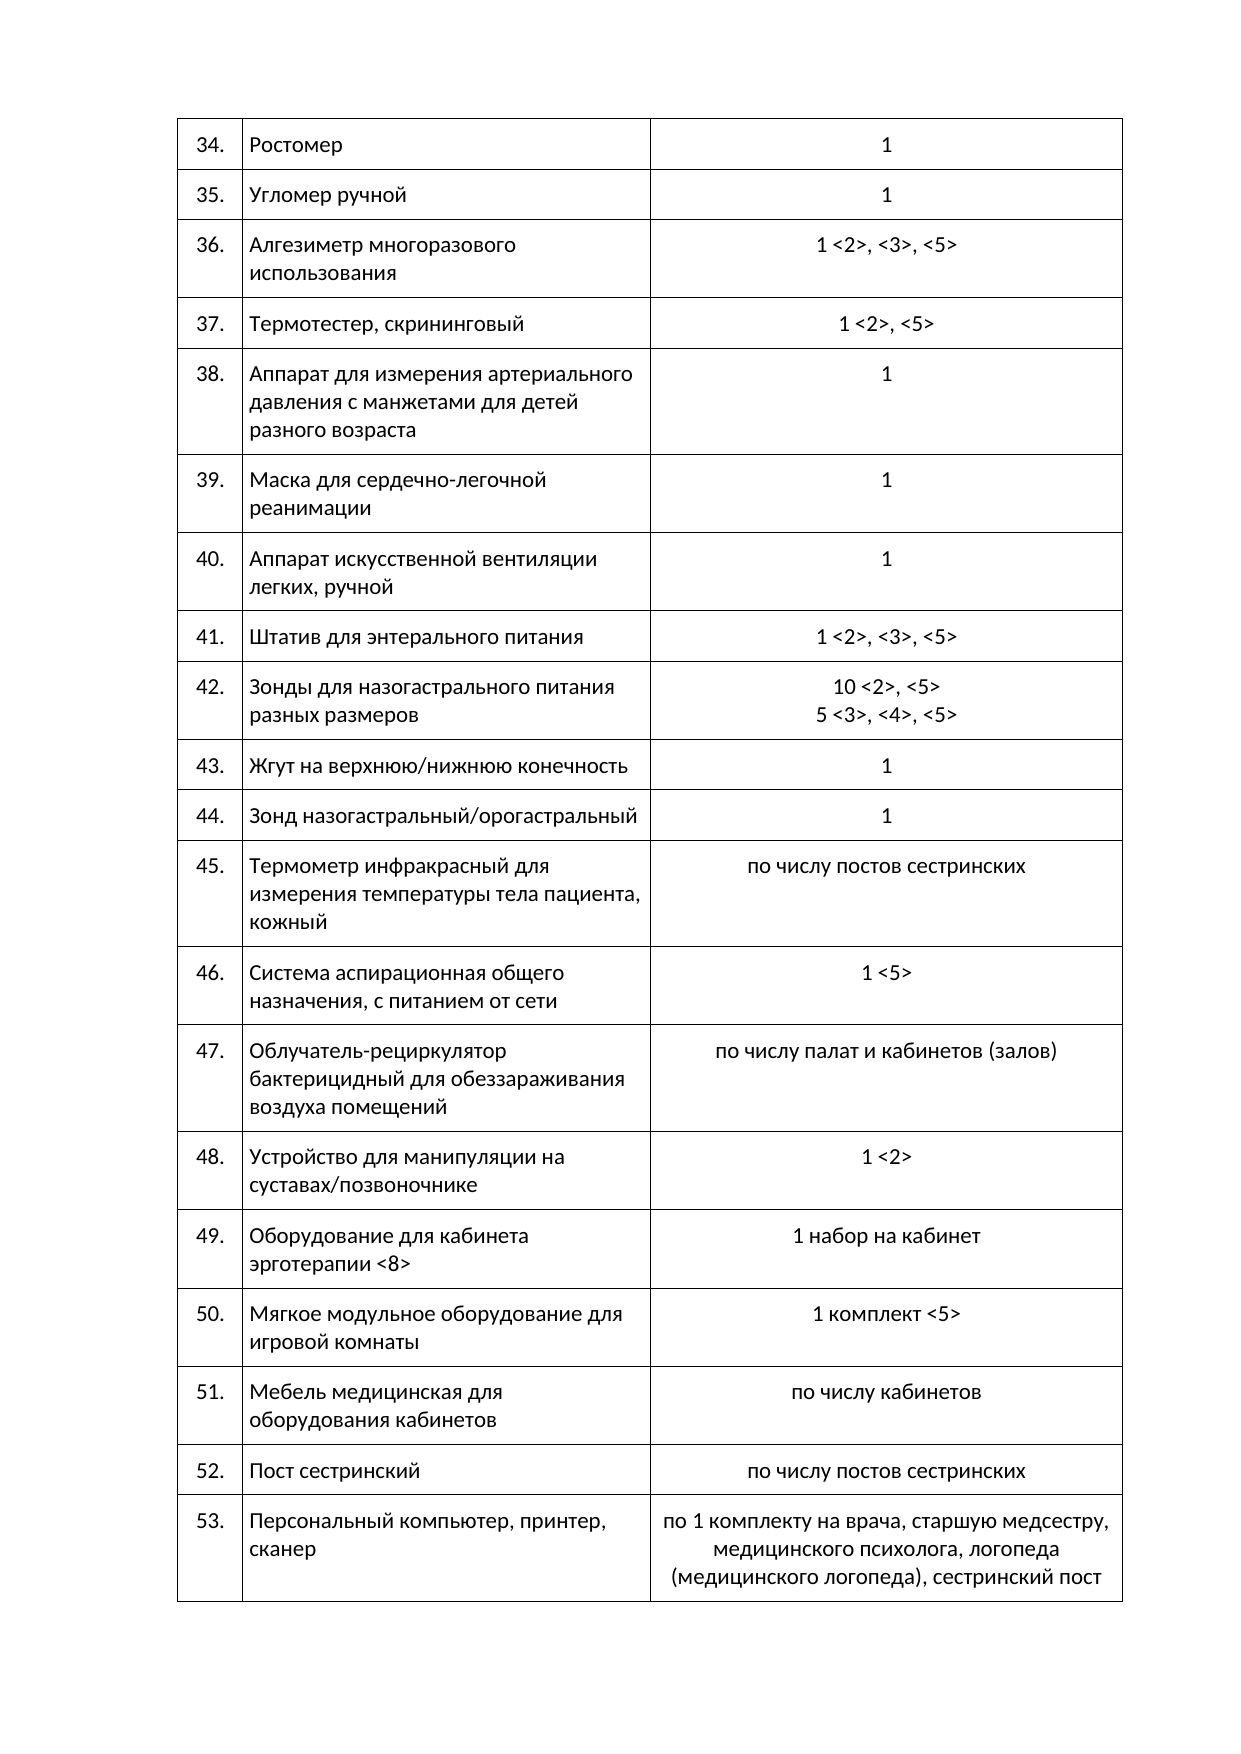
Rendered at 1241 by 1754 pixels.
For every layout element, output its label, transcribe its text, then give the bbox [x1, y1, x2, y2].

table_cell Штатив для энтерального питания [243, 611, 650, 661]
table_cell 40. [178, 533, 242, 610]
table_cell 1 <2>, <5> [651, 298, 1122, 347]
table_cell 35. [178, 170, 242, 219]
table_cell 1 набор на кабинет [651, 1210, 1122, 1287]
table_cell Алгезиметр многоразового использования [243, 220, 650, 297]
table_cell 51. [178, 1367, 242, 1444]
table_cell 49. [178, 1210, 242, 1287]
table_cell 45. [178, 841, 242, 946]
table_cell Термометр инфракрасный для измерения температуры тела пациента, кожный [243, 841, 650, 946]
table_cell 53. [178, 1495, 242, 1601]
table_cell 43. [178, 740, 242, 789]
table_cell 1 <2>, <3>, <5> [651, 611, 1122, 661]
table_cell 42. [178, 662, 242, 739]
table_cell 1 [651, 170, 1122, 219]
table_cell Аппарат искусственной вентиляции легких, ручной [243, 533, 650, 610]
table_cell 46. [178, 947, 242, 1024]
table_cell 38. [178, 349, 242, 454]
table_cell 1 <5> [651, 947, 1122, 1024]
table_cell 1 <2> [651, 1132, 1122, 1209]
table_cell 37. [178, 298, 242, 347]
table_cell Устройство для манипуляции на суставах/позвоночнике [243, 1132, 650, 1209]
table_cell Аппарат для измерения артериального давления с манжетами для детей разного возраста [243, 349, 650, 454]
table_cell 52. [178, 1445, 242, 1494]
table_cell по 1 комплекту на врача, старшую медсестру, медицинского психолога, логопеда (медицинского логопеда), сестринский пост [651, 1495, 1122, 1601]
table_cell Жгут на верхнюю/нижнюю конечность [243, 740, 650, 789]
table_cell 1 [651, 455, 1122, 532]
table_cell по числу палат и кабинетов (залов) [651, 1025, 1122, 1131]
table_cell 50. [178, 1289, 242, 1366]
table_cell Зонды для назогастрального питания разных размеров [243, 662, 650, 739]
table_cell Облучатель-рециркулятор бактерицидный для обеззараживания воздуха помещений [243, 1025, 650, 1131]
table_cell 47. [178, 1025, 242, 1131]
table_cell 48. [178, 1132, 242, 1209]
table_cell Ростомер [243, 119, 650, 168]
table_cell 1 [651, 349, 1122, 454]
table_cell 34. [178, 119, 242, 168]
table_cell 1 [651, 790, 1122, 840]
table_cell 1 <2>, <3>, <5> [651, 220, 1122, 297]
table_cell по числу постов сестринских [651, 841, 1122, 946]
table_cell 36. [178, 220, 242, 297]
table_cell 44. [178, 790, 242, 840]
table_cell 1 [651, 533, 1122, 610]
table_cell Угломер ручной [243, 170, 650, 219]
table_cell Зонд назогастральный/орогастральный [243, 790, 650, 840]
table_cell Пост сестринский [243, 1445, 650, 1494]
table_cell по числу постов сестринских [651, 1445, 1122, 1494]
table_cell 1 [651, 119, 1122, 168]
table_cell Мягкое модульное оборудование для игровой комнаты [243, 1289, 650, 1366]
table_cell Система аспирационная общего назначения, с питанием от сети [243, 947, 650, 1024]
table_cell Мебель медицинская для оборудования кабинетов [243, 1367, 650, 1444]
table_cell Оборудование для кабинета эрготерапии <8> [243, 1210, 650, 1287]
table_cell Термотестер, скрининговый [243, 298, 650, 347]
table_cell 41. [178, 611, 242, 661]
table_cell 1 [651, 740, 1122, 789]
table_cell Маска для сердечно-легочной реанимации [243, 455, 650, 532]
table_cell 39. [178, 455, 242, 532]
table_cell по числу кабинетов [651, 1367, 1122, 1444]
table_cell Персональный компьютер, принтер, сканер [243, 1495, 650, 1601]
table_cell 10 <2>, <5> 5 <3>, <4>, <5> [651, 662, 1122, 739]
table_cell 1 комплект <5> [651, 1289, 1122, 1366]
